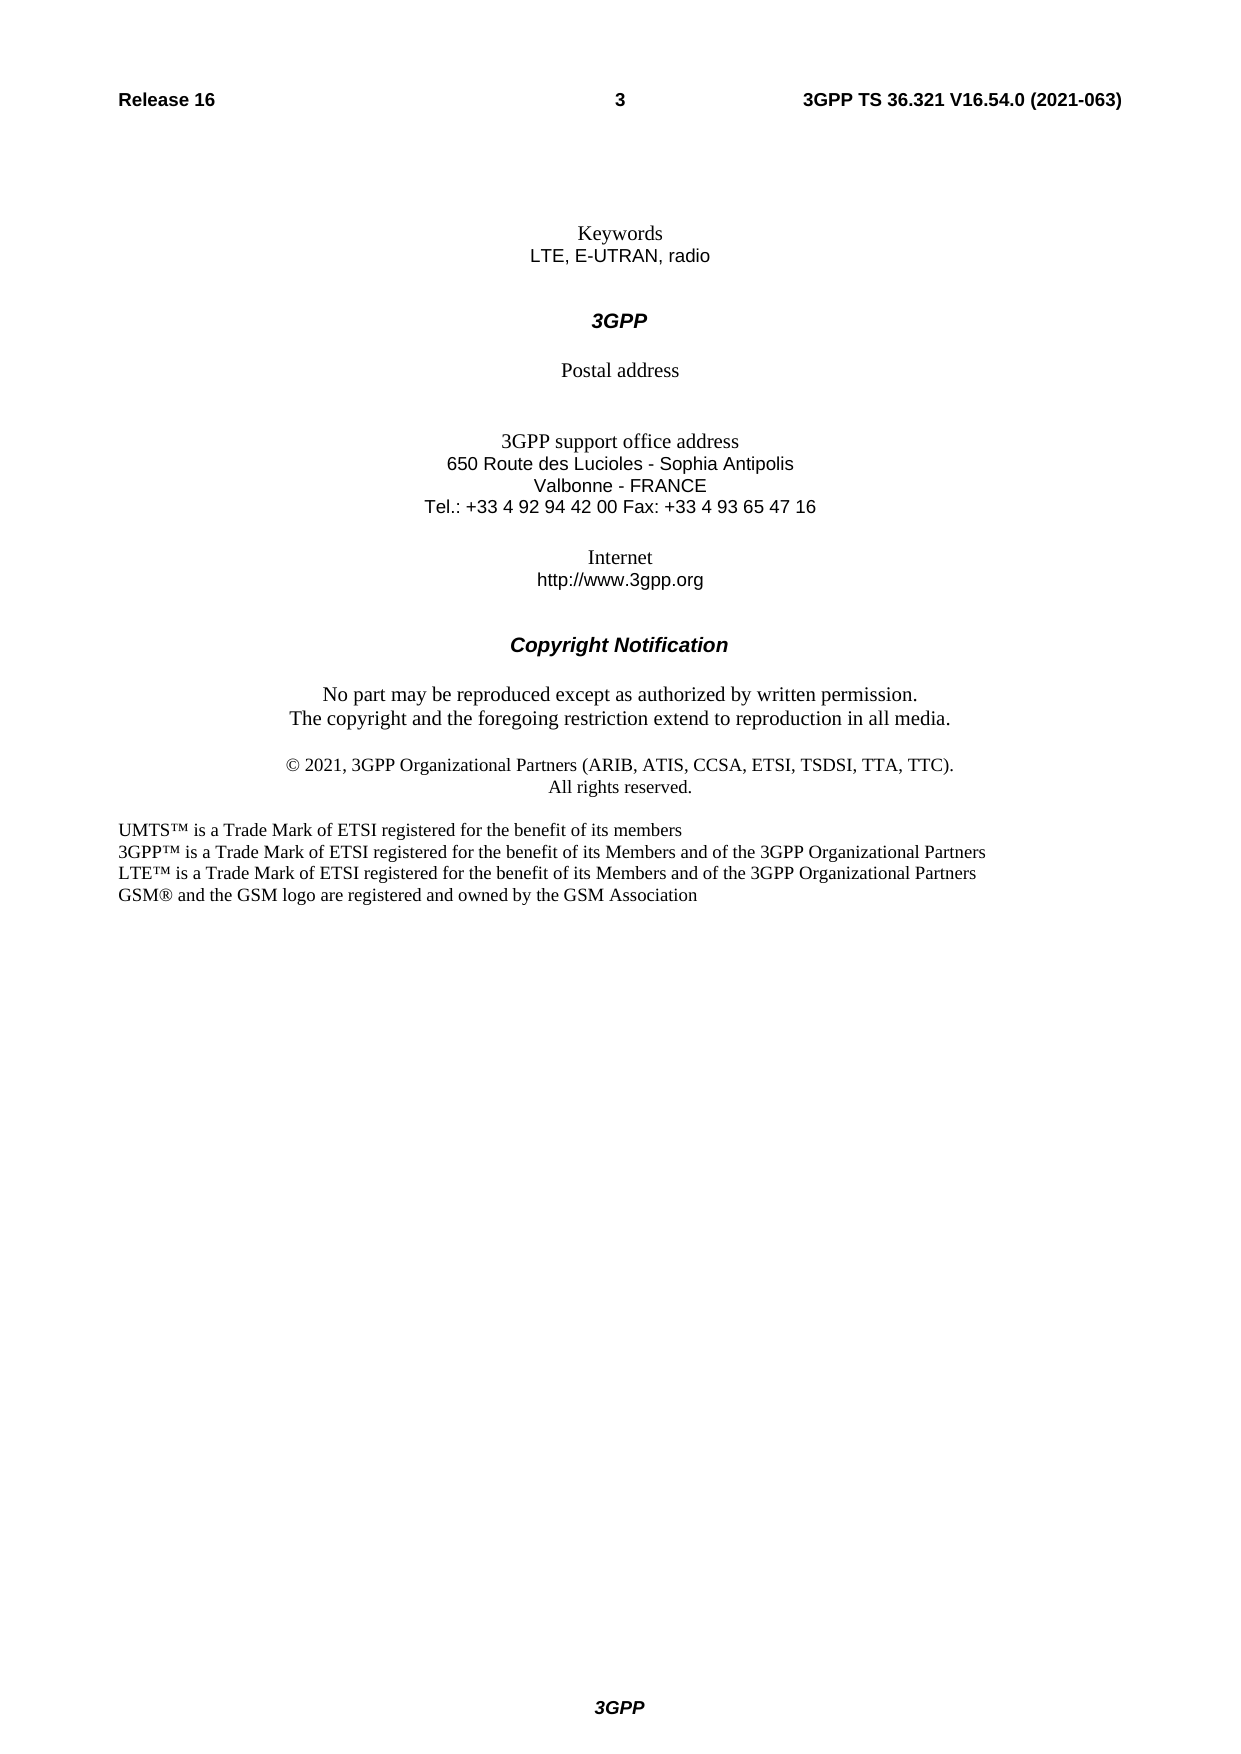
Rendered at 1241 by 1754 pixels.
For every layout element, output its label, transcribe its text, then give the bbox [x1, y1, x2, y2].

text Postal address [413, 358, 827, 382]
text http://www.3gpp.org [413, 569, 827, 590]
text 3GPP™ is a Trade Mark of ETSI registered for the benefit of its Members and of the 3GPP Organizational Partners [118, 841, 1122, 862]
text Copyright Notification [118, 633, 1122, 657]
text Valbonne - FRANCE [413, 474, 827, 496]
text © 2021, 3GPP Organizational Partners (ARIB, ATIS, CCSA, ETSI, TSDSI, TTA, TTC). [118, 754, 1122, 776]
text LTE, E-UTRAN, radio [413, 245, 827, 266]
text Tel.: +33 4 92 94 42 00 Fax: +33 4 93 65 47 16 [413, 496, 827, 518]
text 650 Route des Lucioles - Sophia Antipolis [413, 453, 827, 474]
text Internet [413, 545, 827, 569]
text UMTS™ is a Trade Mark of ETSI registered for the benefit of its members [118, 819, 1122, 841]
text All rights reserved. [118, 776, 1122, 797]
text Keywords [413, 221, 827, 245]
text GSM® and the GSM logo are registered and owned by the GSM Association [118, 884, 1122, 905]
text 3GPP [413, 309, 827, 333]
text LTE™ is a Trade Mark of ETSI registered for the benefit of its Members and of the 3GPP Organizational Partners [118, 862, 1122, 884]
text 3GPP support office address [413, 429, 827, 453]
text No part may be reproduced except as authorized by written permission. The copyright and the foregoing restriction extend to reproduction in all media. [118, 682, 1122, 730]
